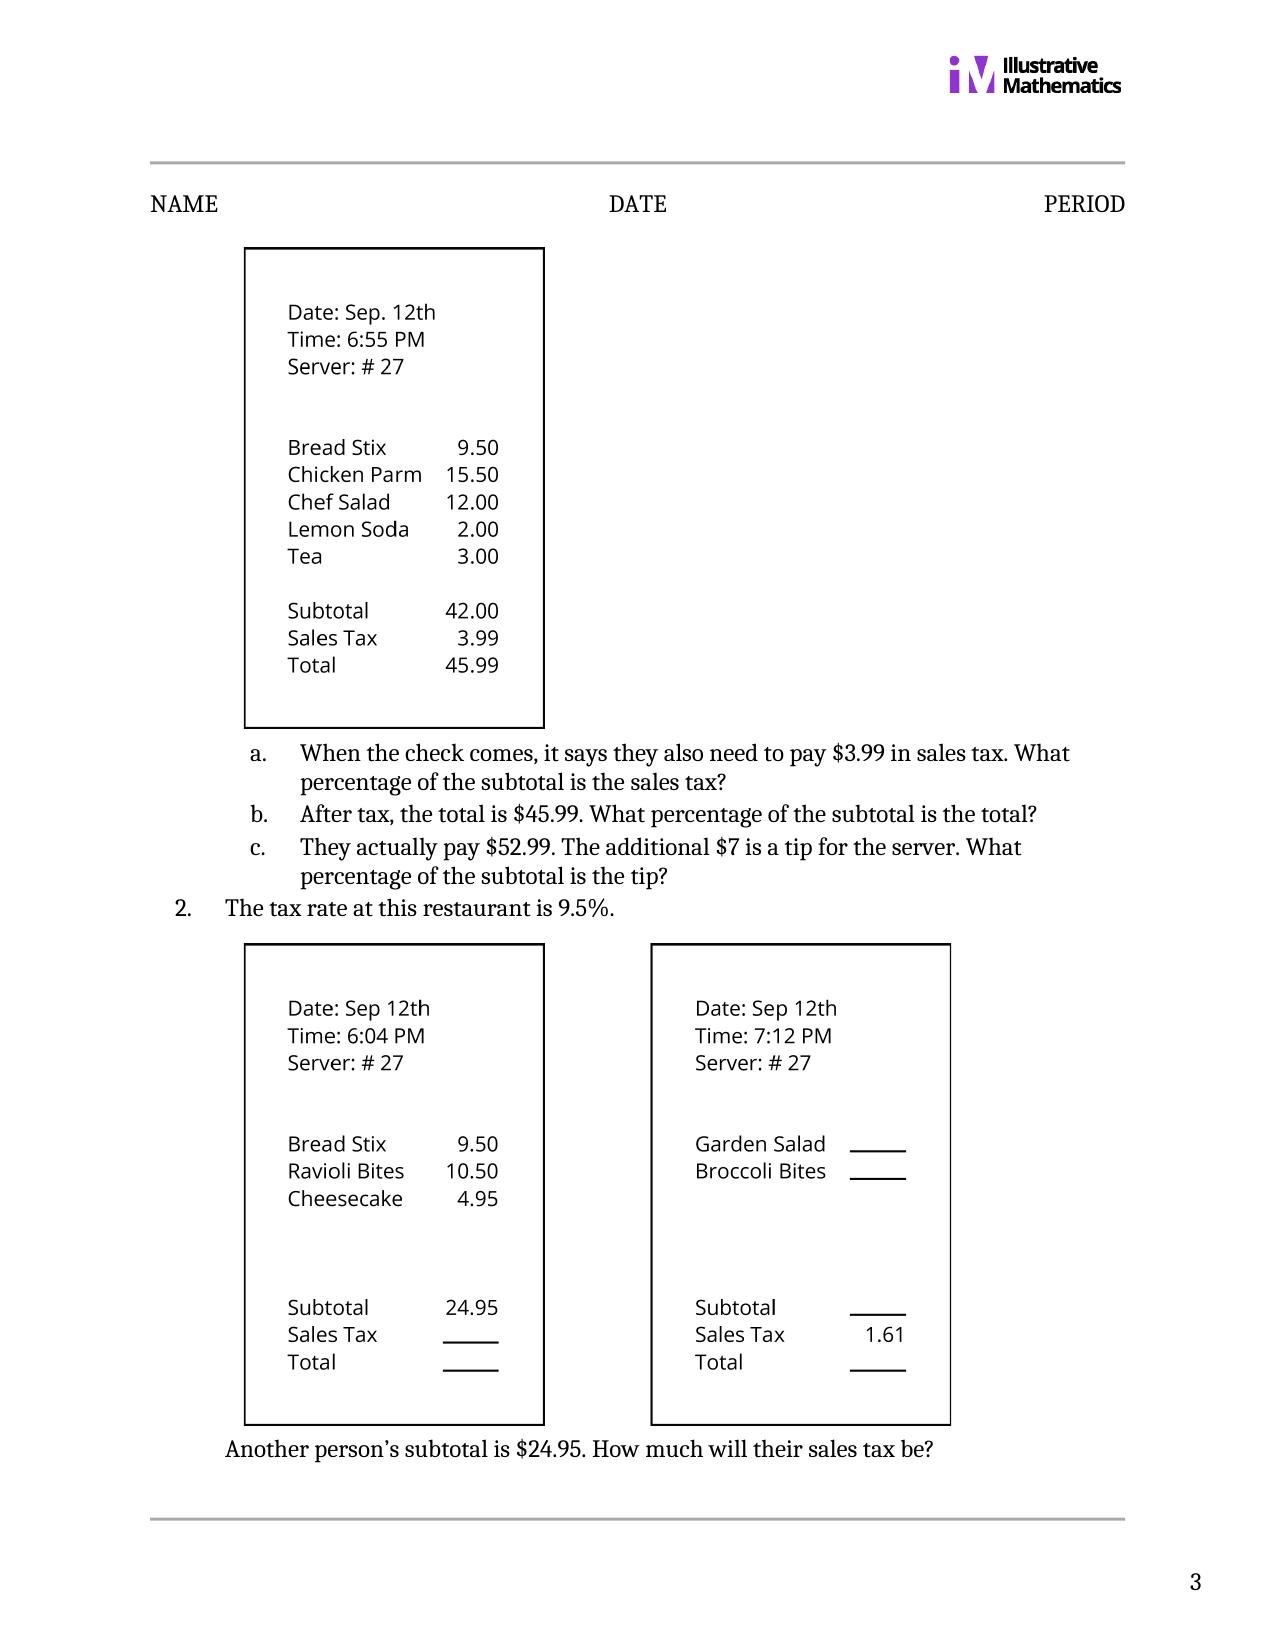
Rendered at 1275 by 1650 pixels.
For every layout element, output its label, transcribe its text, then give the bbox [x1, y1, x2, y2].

picture [243, 943, 952, 1426]
list When the check comes, it says they also need to pay $3.99 in sales tax. What percentage of the subtotal is the sales tax? [250, 739, 1125, 797]
list The tax rate at this restaurant is 9.5%. [175, 894, 1125, 923]
picture [949, 55, 1121, 93]
list After tax, the total is $45.99. What percentage of the subtotal is the total? [250, 800, 1125, 829]
list Another person’s subtotal is $24.95. How much will their sales tax be? [175, 1435, 1125, 1464]
picture [243, 247, 545, 729]
list They actually pay $52.99. The additional $7 is a tip for the server. What percentage of the subtotal is the tip? [250, 833, 1125, 890]
